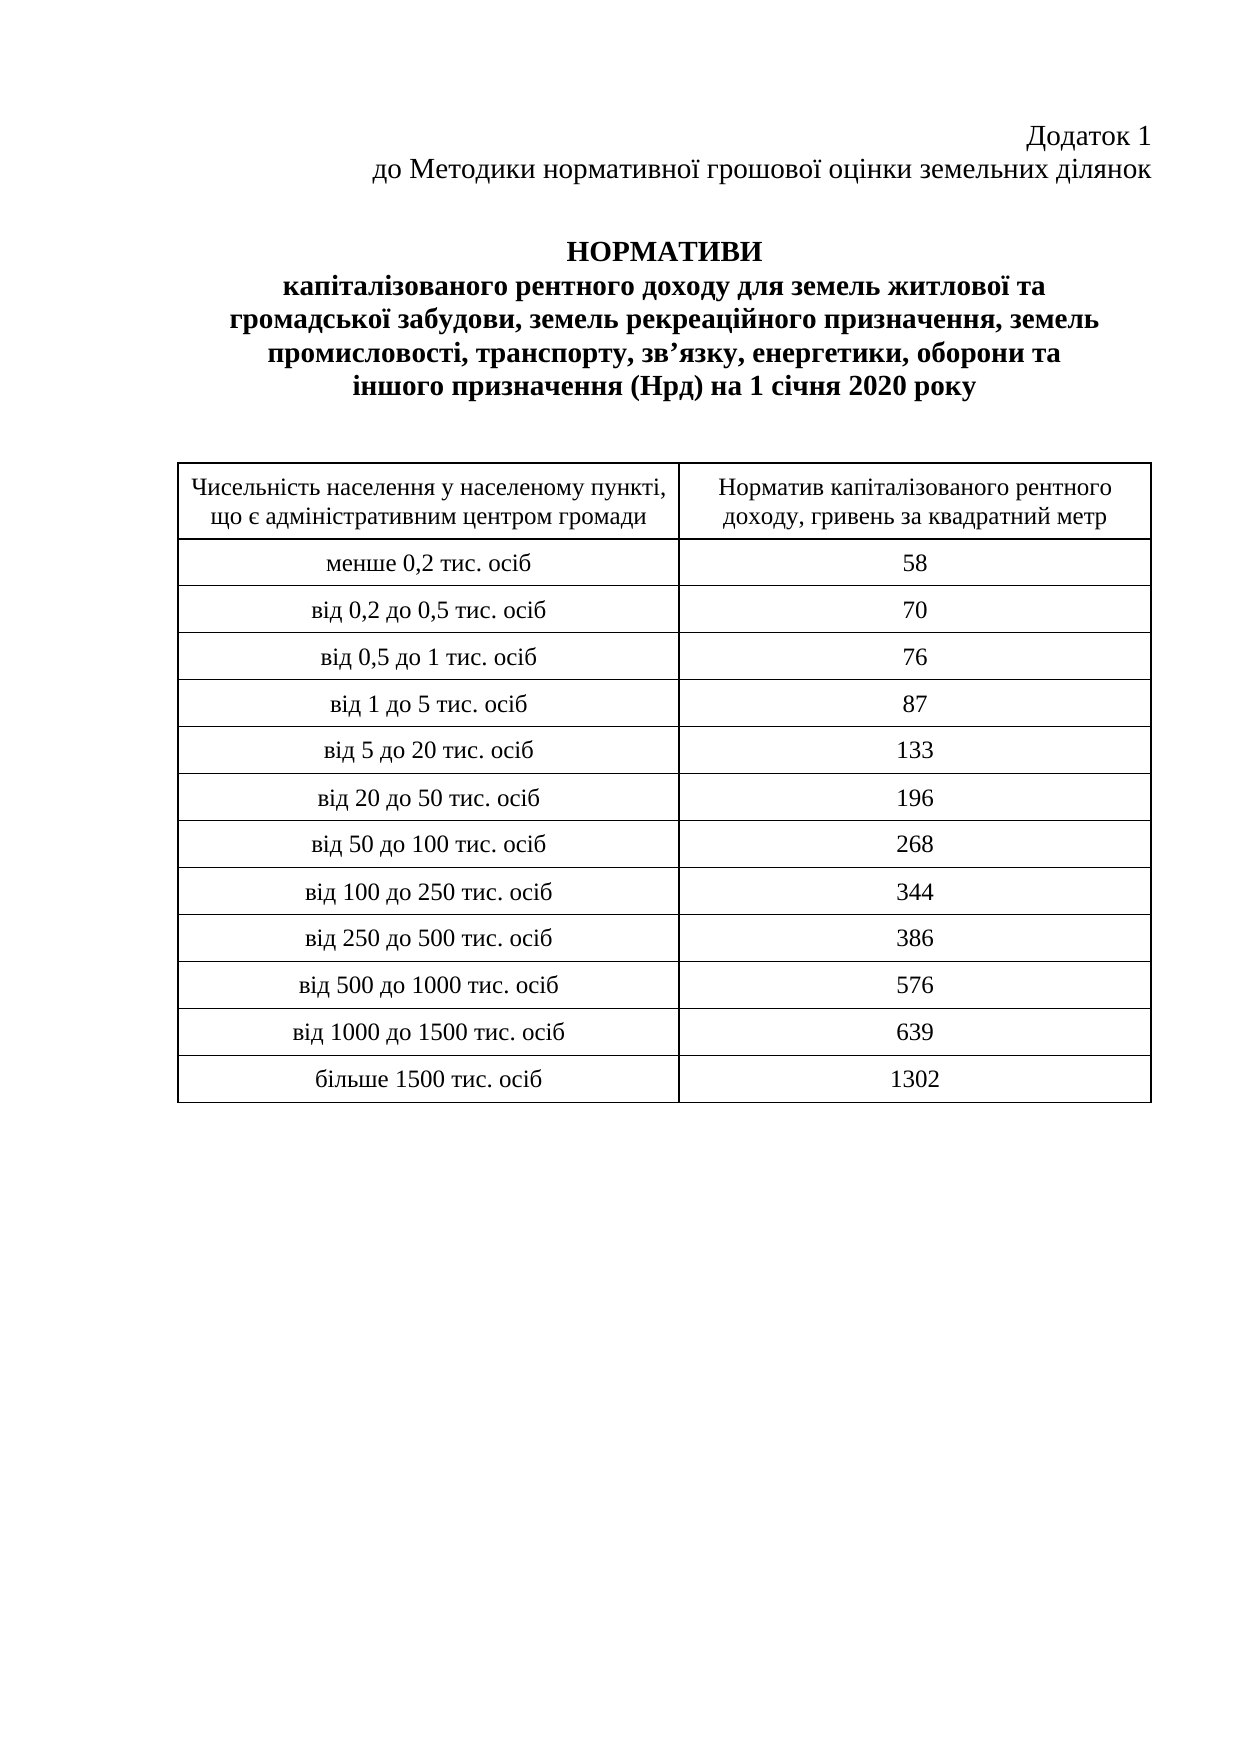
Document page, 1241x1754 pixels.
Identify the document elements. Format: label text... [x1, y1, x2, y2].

table_cell 196 [680, 774, 1150, 820]
table_cell від 20 до 50 тис. осіб [179, 774, 678, 820]
table_cell 70 [680, 586, 1150, 632]
table_cell 58 [680, 540, 1150, 585]
table_header Норматив капіталізованого рентного доходу, гривень за квадратний метр [680, 464, 1150, 538]
table_cell від 1000 до 1500 тис. осіб [179, 1009, 678, 1054]
table_header Чисельність населення у населеному пункті, що є адміністративним центром громади [179, 464, 678, 538]
text Додаток 1 [177, 118, 1152, 152]
text НОРМАТИВИ капіталізованого рентного доходу для земель житлової та громадської забудови, земель рекреаційного призначення, земель промисловості, транспорту, зв’язку, енергетики, оборони та іншого призначення (Нрд) на 1 січня 2020 року [224, 234, 1105, 402]
table_cell 87 [680, 680, 1150, 726]
table_cell від 1 до 5 тис. осіб [179, 680, 678, 726]
table_cell більше 1500 тис. осіб [179, 1056, 678, 1102]
table_cell 639 [680, 1009, 1150, 1054]
table_cell 133 [680, 727, 1150, 773]
table_cell від 500 до 1000 тис. осіб [179, 962, 678, 1008]
text до Методики нормативної грошової оцінки земельних ділянок [177, 152, 1152, 185]
table_cell 268 [680, 821, 1150, 867]
table_cell 344 [680, 868, 1150, 914]
table_cell від 5 до 20 тис. осіб [179, 727, 678, 773]
table_cell від 0,5 до 1 тис. осіб [179, 633, 678, 679]
table_cell 76 [680, 633, 1150, 679]
table_cell менше 0,2 тис. осіб [179, 540, 678, 585]
table_cell від 100 до 250 тис. осіб [179, 868, 678, 914]
table_cell 386 [680, 915, 1150, 961]
table_cell від 50 до 100 тис. осіб [179, 821, 678, 867]
table_cell від 0,2 до 0,5 тис. осіб [179, 586, 678, 632]
table_cell від 250 до 500 тис. осіб [179, 915, 678, 961]
table_cell 1302 [680, 1056, 1150, 1102]
table_cell 576 [680, 962, 1150, 1008]
